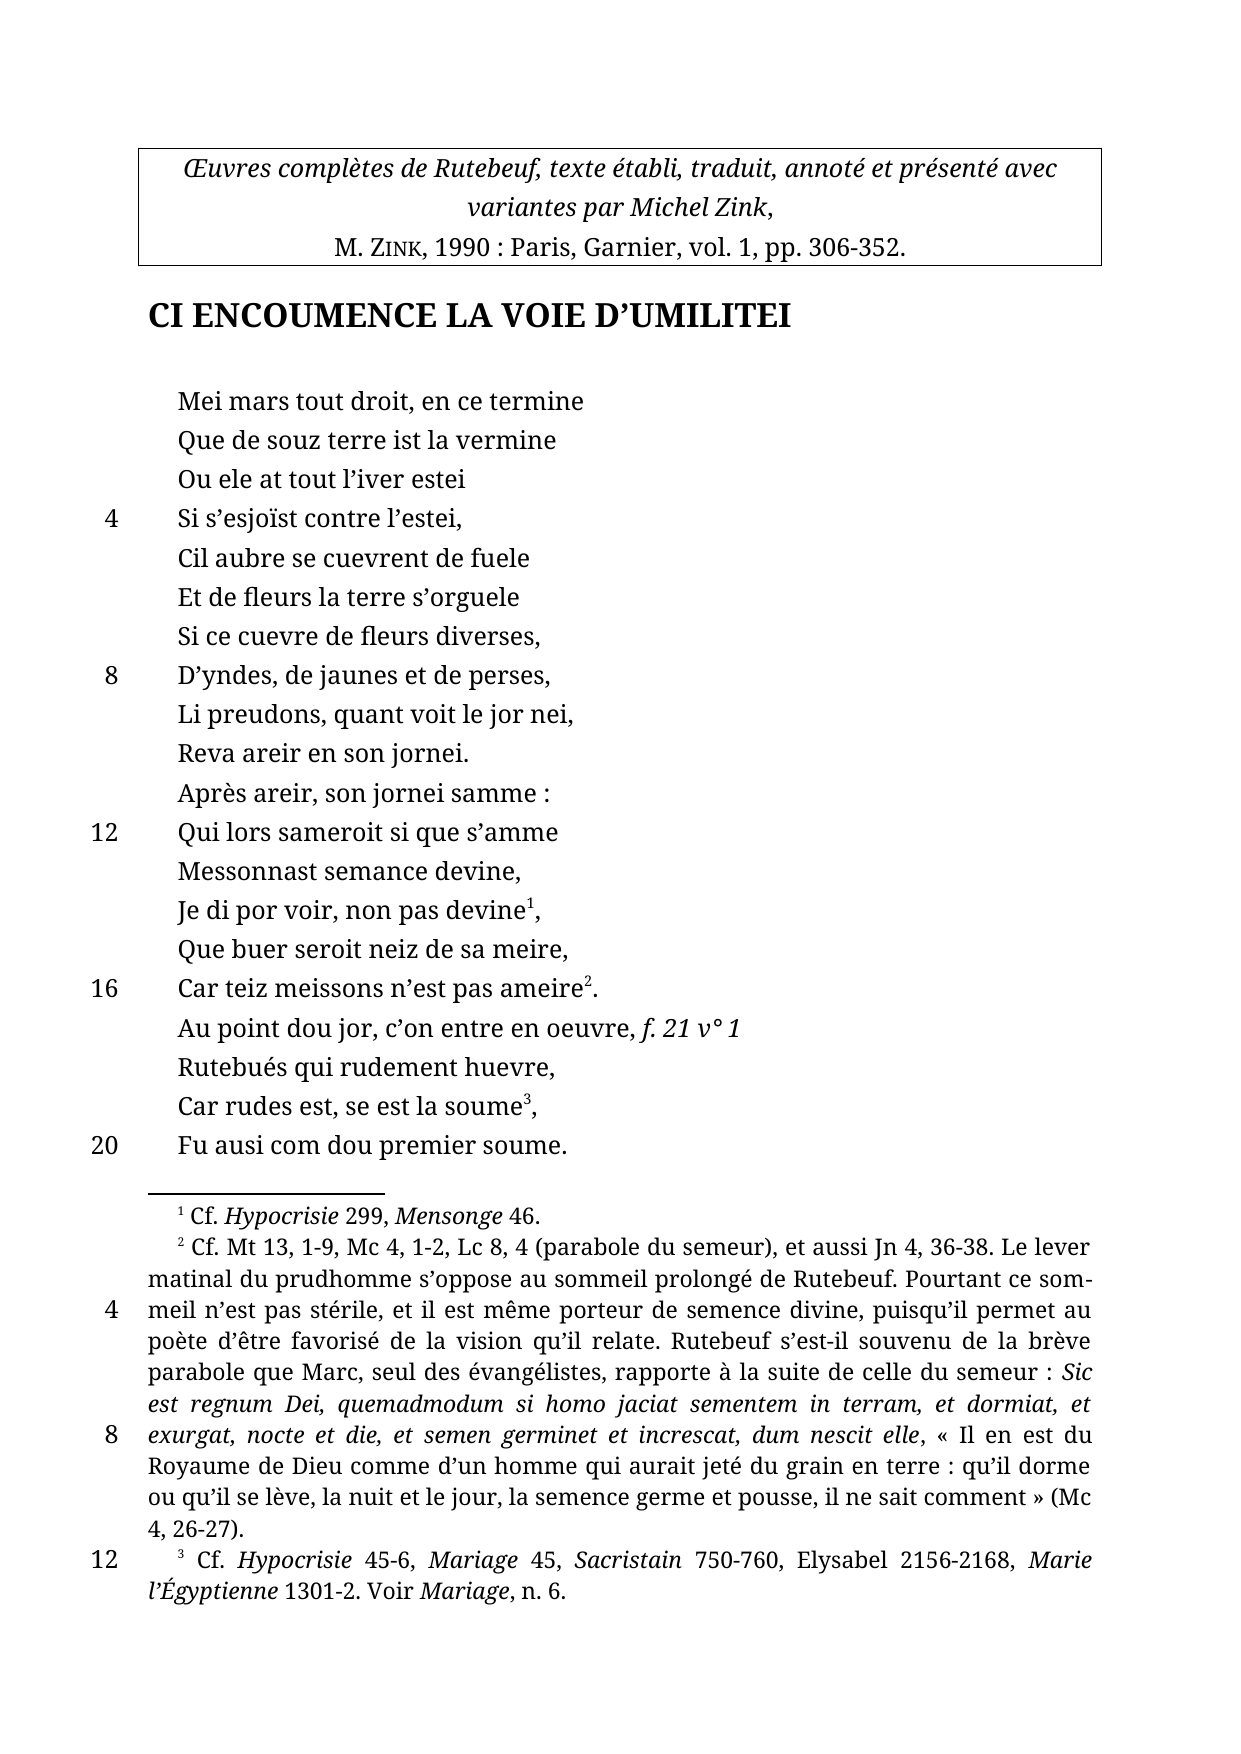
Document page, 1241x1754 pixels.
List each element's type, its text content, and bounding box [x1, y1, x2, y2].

text Je di por voir, non pas devine, [148, 893, 1092, 927]
text Car teiz meissons n’est pas ameire. [148, 971, 1092, 1005]
text Si s’esjoïst contre l’estei, [148, 501, 1092, 535]
text Œuvres complètes de Rutebeuf, texte établi, traduit, annoté et présenté avec variantes par Michel Zink, [139, 149, 1101, 224]
text Qui lors sameroit si que s’amme [148, 814, 1092, 848]
text Messonnast semance devine, [148, 854, 1092, 888]
text Que buer seroit neiz de sa meire, [148, 932, 1092, 966]
text Reva areir en son jornei. [148, 736, 1092, 770]
text M. Zink, 1990 : Paris, Garnier, vol. 1, pp. 306-352. [139, 226, 1101, 265]
text Après areir, son jornei samme : [148, 775, 1092, 809]
text Cil aubre se cuevrent de fuele [148, 540, 1092, 574]
text Ou ele at tout l’iver estei [148, 462, 1092, 496]
text Rutebués qui rudement huevre, [148, 1049, 1092, 1083]
text Que de souz terre ist la vermine [148, 423, 1092, 457]
text Car rudes est, se est la soume, [148, 1089, 1092, 1123]
text Si ce cuevre de fleurs diverses, [148, 619, 1092, 653]
text Fu ausi com dou premier soume. [148, 1128, 1092, 1162]
text Au point dou jor, c’on entre en oeuvre, f. 21 v° 1 [148, 1010, 1092, 1044]
text CI ENCOUMENCE LA VOIE D’UMILITEI [148, 292, 1092, 338]
text Et de fleurs la terre s’orguele [148, 579, 1092, 613]
text D’yndes, de jaunes et de perses, [148, 658, 1092, 692]
text Li preudons, quant voit le jor nei, [148, 697, 1092, 731]
text Mei mars tout droit, en ce termine [148, 384, 1092, 418]
